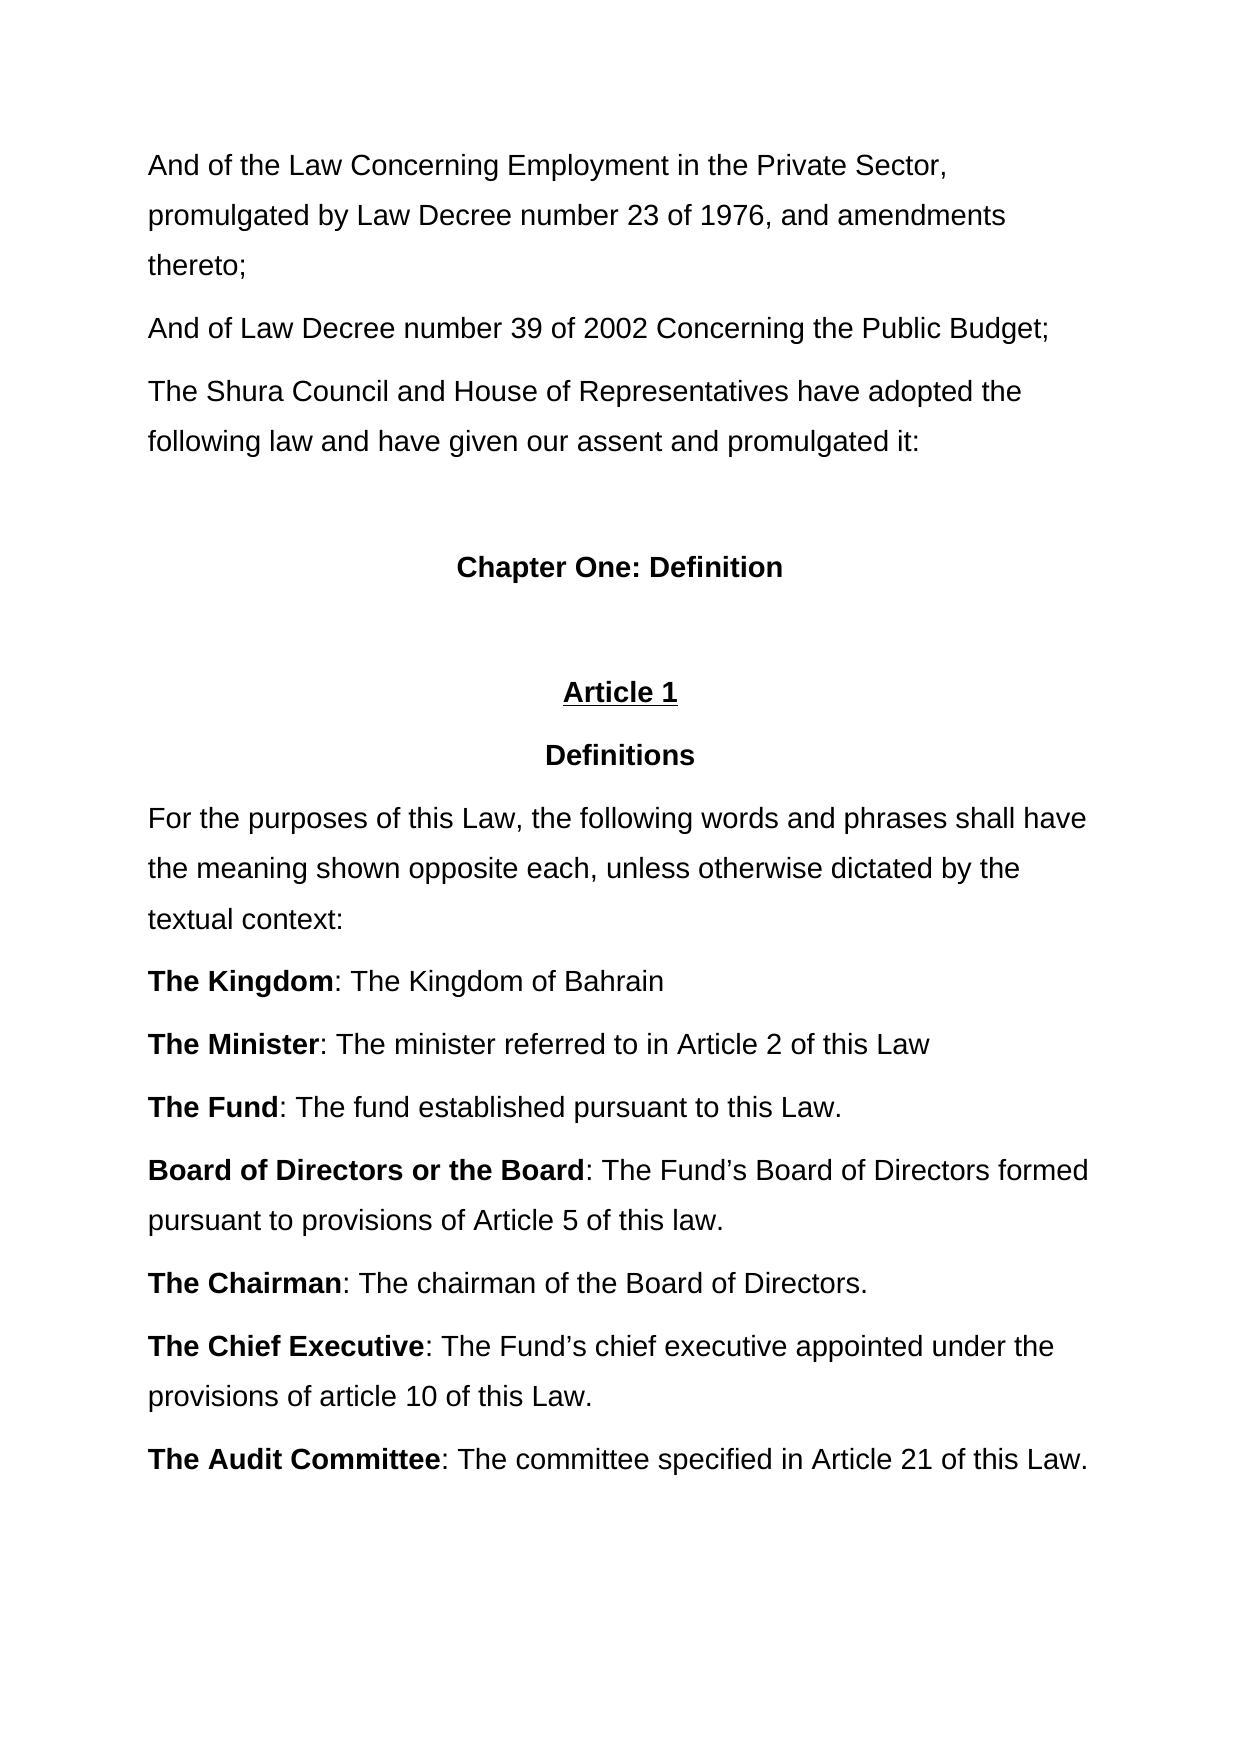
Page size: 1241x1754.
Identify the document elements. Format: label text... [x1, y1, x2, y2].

text The Audit Committee: The committee specified in Article 21 of this Law. [148, 1442, 1093, 1476]
text Article 1 [148, 675, 1093, 709]
text The Chief Executive: The Fund’s chief executive appointed under the provisions of article 10 of this Law. [148, 1329, 1093, 1413]
text Board of Directors or the Board: The Fund’s Board of Directors formed pursuant to provisions of Article 5 of this law. [148, 1153, 1093, 1237]
text The Chairman: The chairman of the Board of Directors. [148, 1266, 1093, 1299]
text Chapter One: Definition [148, 550, 1093, 583]
text The Minister: The minister referred to in Article 2 of this Law [148, 1027, 1093, 1061]
text The Kingdom: The Kingdom of Bahrain [148, 964, 1093, 998]
text Definitions [148, 738, 1093, 772]
text The Shura Council and House of Representatives have adopted the following law and have given our assent and promulgated it: [148, 374, 1093, 458]
text For the purposes of this Law, the following words and phrases shall have the meaning shown opposite each, unless otherwise dictated by the textual context: [148, 801, 1093, 935]
text The Fund: The fund established pursuant to this Law. [148, 1090, 1093, 1124]
text And of the Law Concerning Employment in the Private Sector, promulgated by Law Decree number 23 of 1976, and amendments thereto; [148, 148, 1093, 282]
text And of Law Decree number 39 of 2002 Concerning the Public Budget; [148, 311, 1093, 344]
